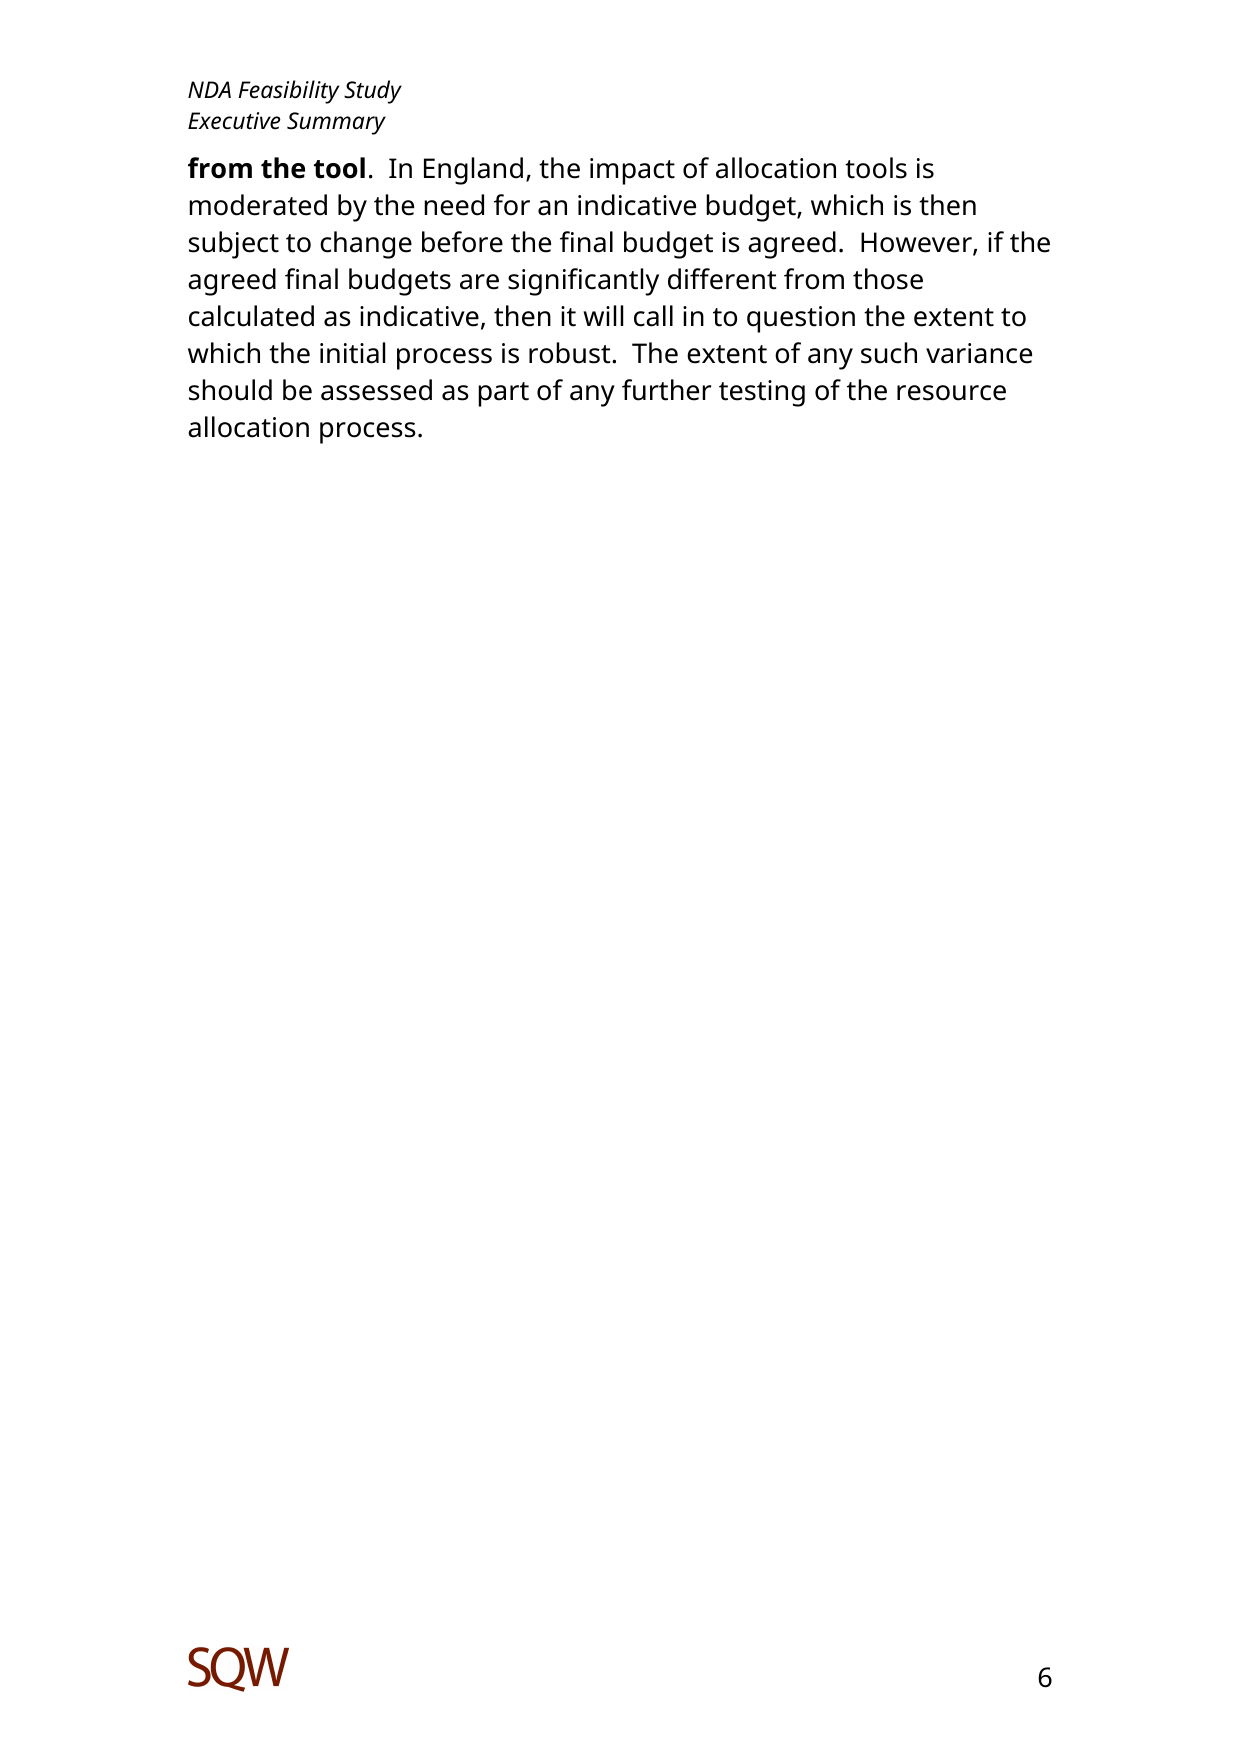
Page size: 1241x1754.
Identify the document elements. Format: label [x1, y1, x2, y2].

picture [187, 1646, 289, 1693]
text [112, 150, 1053, 445]
